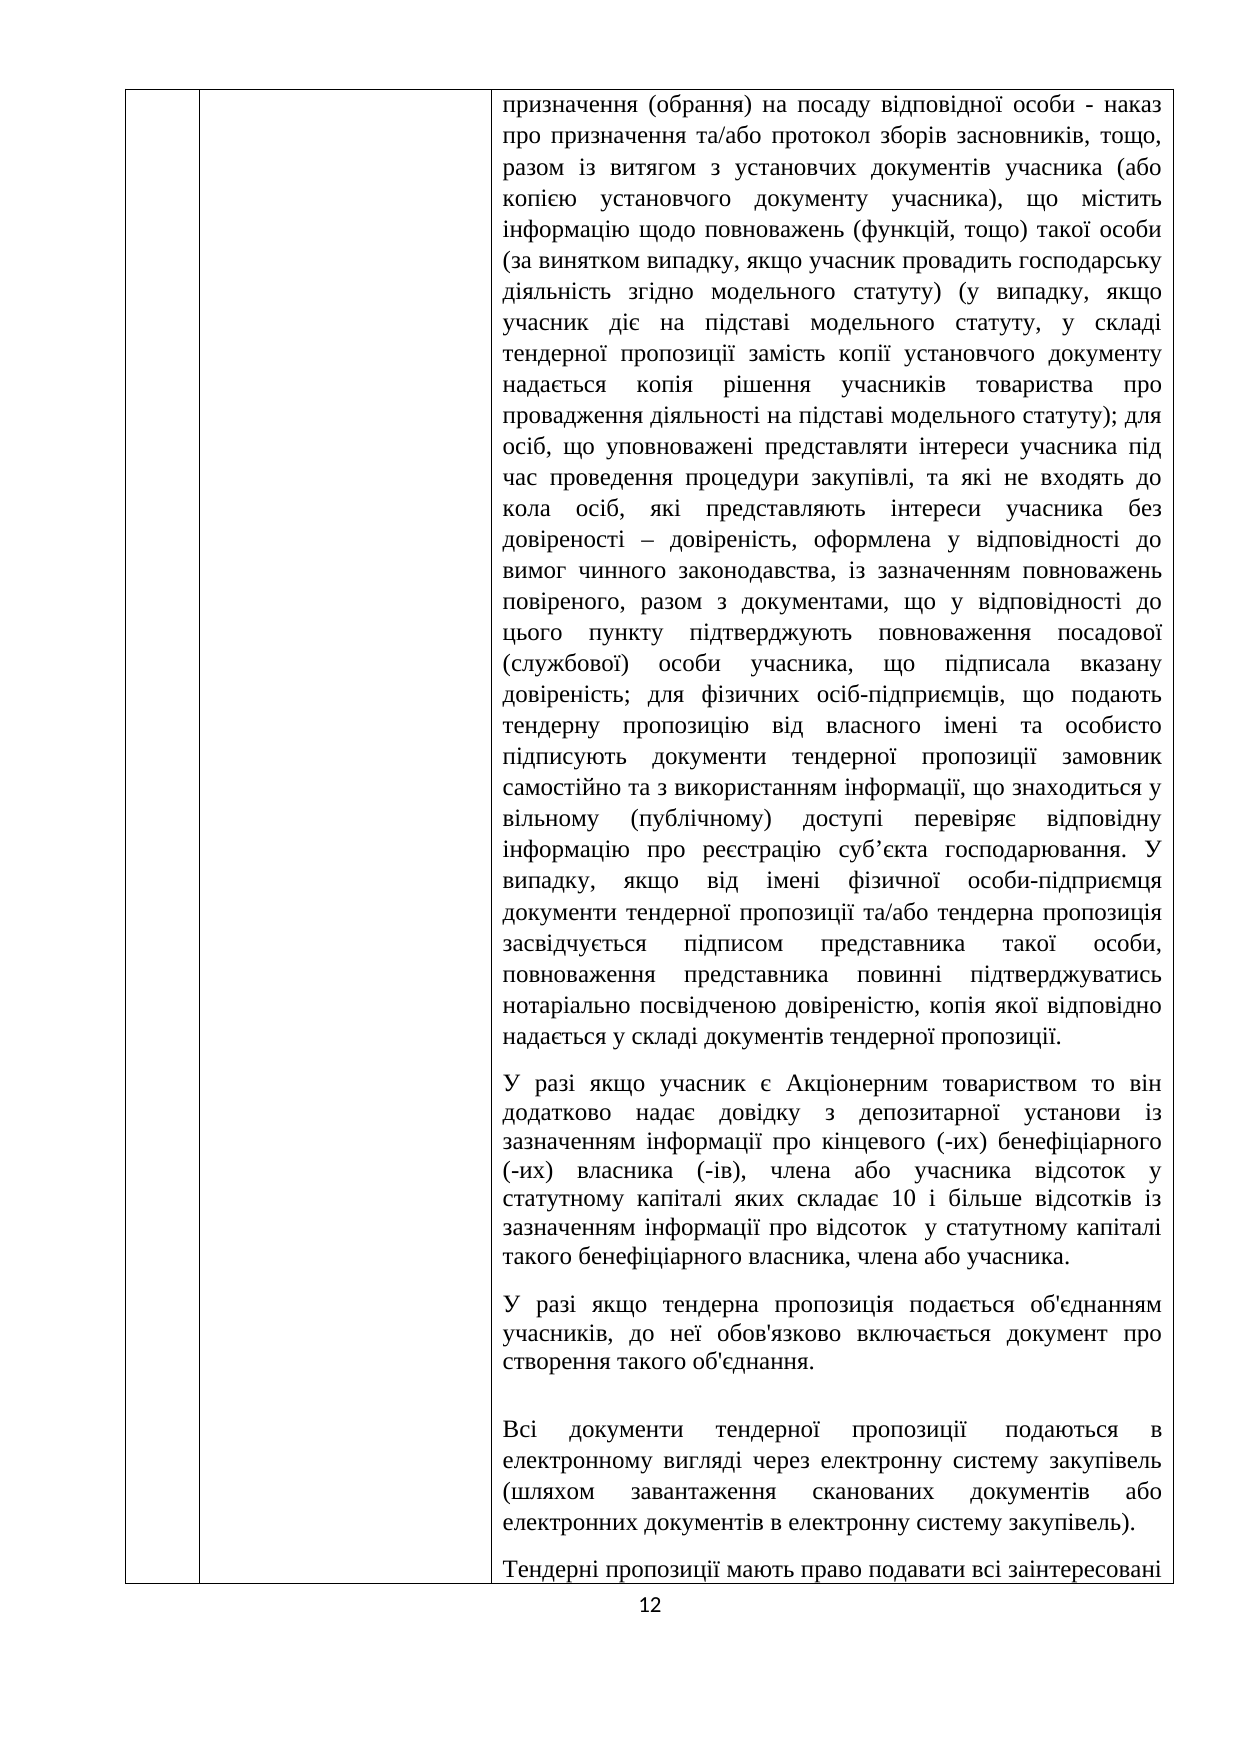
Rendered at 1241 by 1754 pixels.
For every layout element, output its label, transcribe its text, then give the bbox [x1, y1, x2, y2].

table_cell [200, 90, 491, 1583]
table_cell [492, 90, 1173, 1583]
table_cell 1 [126, 90, 199, 1583]
